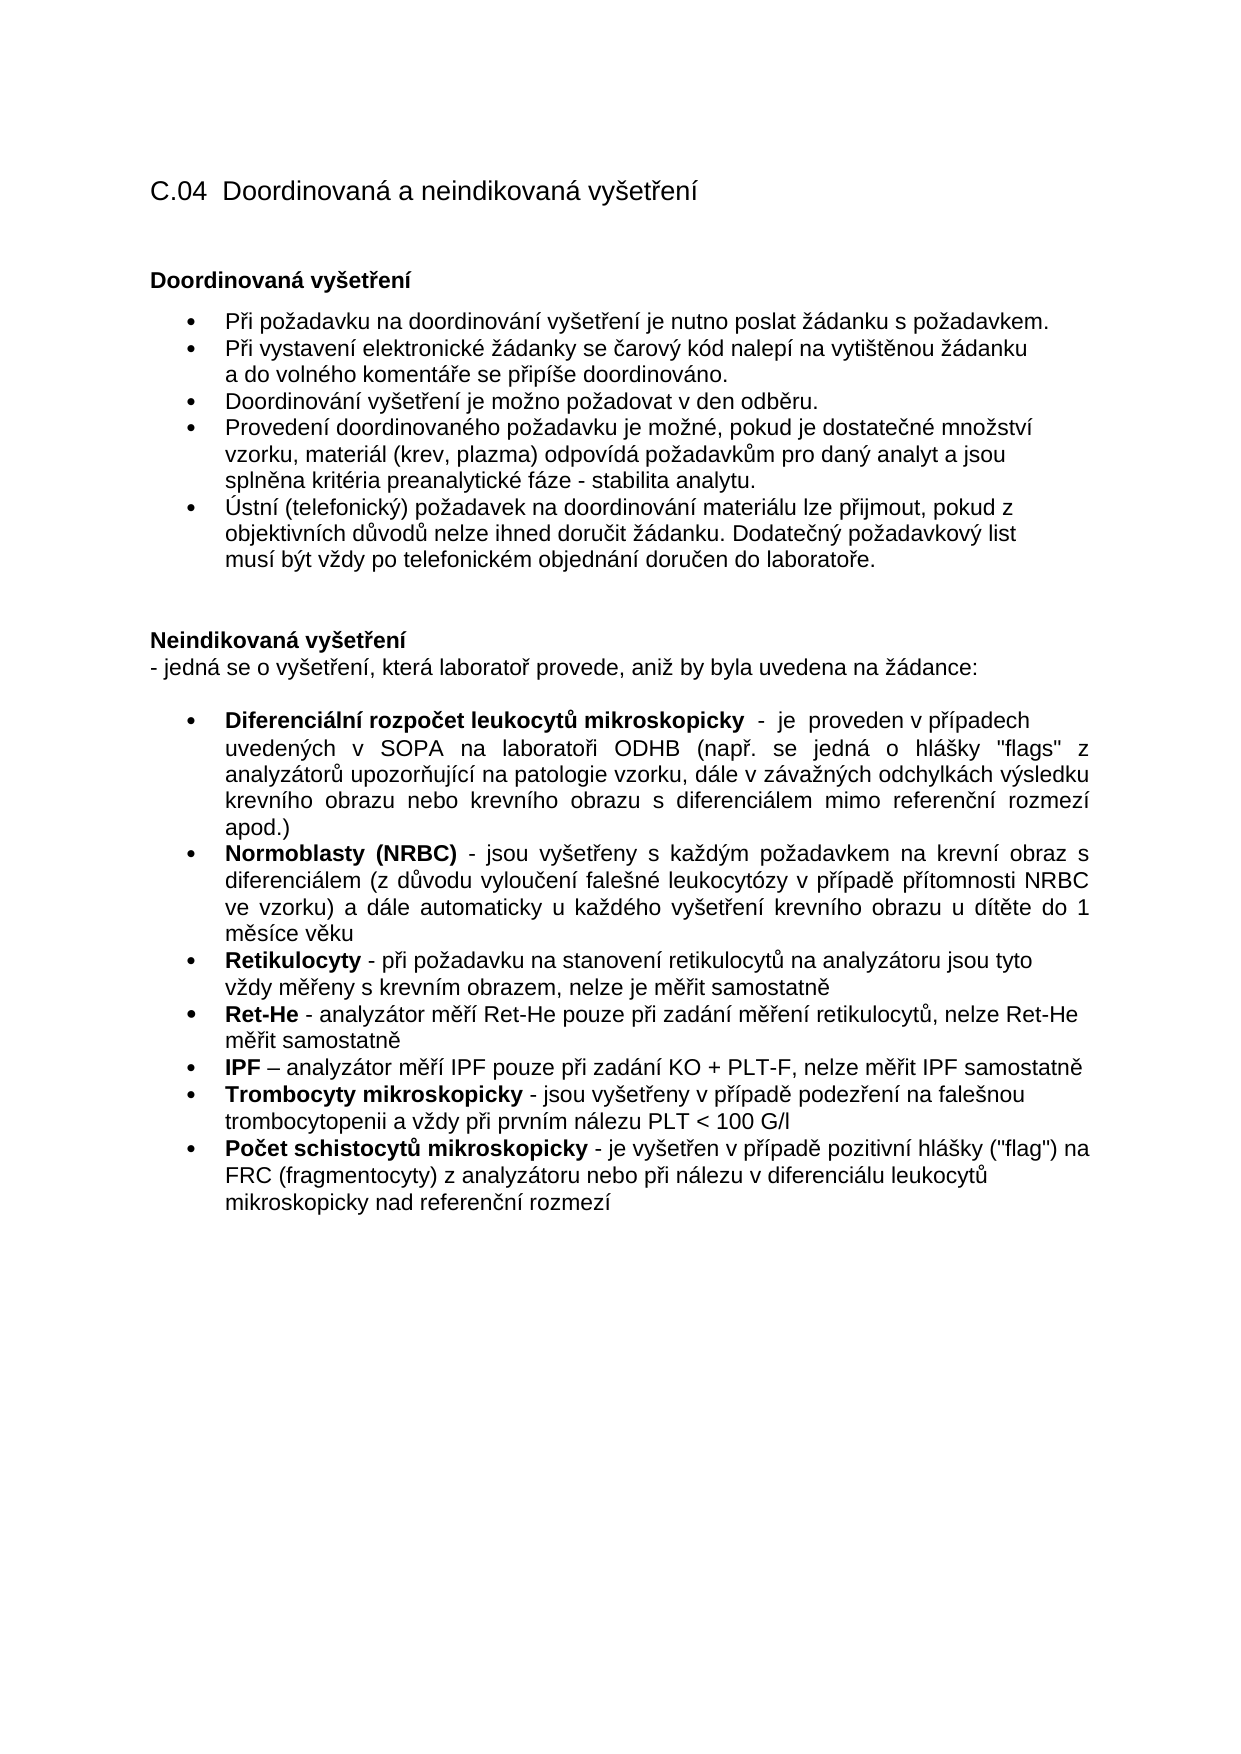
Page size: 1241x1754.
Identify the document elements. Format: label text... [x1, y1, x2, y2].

list Provedení doordinovaného požadavku je možné, pokud je dostatečné množství vzorku, materiál (krev, plazma) odpovídá požadavkům pro daný analyt a jsou splněna kritéria preanalytické fáze - stabilita analytu. [187, 414, 1090, 493]
list Při požadavku na doordinování vyšetření je nutno poslat žádanku s požadavkem. [187, 308, 1090, 335]
subtitle C.04 Doordinovaná a neindikovaná vyšetření [150, 175, 1090, 206]
list Ústní (telefonický) požadavek na doordinování materiálu lze přijmout, pokud z objektivních důvodů nelze ihned doručit žádanku. Dodatečný požadavkový list musí být vždy po telefonickém objednání doručen do laboratoře. [187, 493, 1057, 573]
text Neindikovaná vyšetření [150, 627, 1090, 653]
list Normoblasty (NRBC) - jsou vyšetřeny s každým požadavkem na krevní obraz s diferenciálem (z důvodu vyloučení falešné leukocytózy v případě přítomnosti NRBC ve vzorku) a dále automaticky u každého vyšetření krevního obrazu u dítěte do 1 měsíce věku [187, 840, 1090, 946]
list Ret-He - analyzátor měří Ret-He pouze při zadání měření retikulocytů, nelze Ret-He měřit samostatně [187, 1001, 1090, 1054]
list uvedených v SOPA na laboratoři ODHB (např. se jedná o hlášky "flags" z analyzátorů upozorňující na patologie vzorku, dále v závažných odchylkách výsledku krevního obrazu nebo krevního obrazu s diferenciálem mimo referenční rozmezí apod.) [225, 735, 1090, 840]
list Počet schistocytů mikroskopicky - je vyšetřen v případě pozitivní hlášky ("flag") na FRC (fragmentocyty) z analyzátoru nebo při nálezu v diferenciálu leukocytů mikroskopicky nad referenční rozmezí [187, 1135, 1090, 1215]
list Retikulocyty - při požadavku na stanovení retikulocytů na analyzátoru jsou tyto vždy měřeny s krevním obrazem, nelze je měřit samostatně [187, 947, 1084, 1000]
list IPF – analyzátor měří IPF pouze při zadání KO + PLT-F, nelze měřit IPF samostatně [187, 1054, 1090, 1081]
text Doordinovaná vyšetření [150, 267, 1090, 294]
text - jedná se o vyšetření, která laboratoř provede, aniž by byla uvedena na žádance: [150, 654, 1090, 681]
list Trombocyty mikroskopicky - jsou vyšetřeny v případě podezření na falešnou trombocytopenii a vždy při prvním nálezu PLT < 100 G/l [187, 1081, 1090, 1134]
list Doordinování vyšetření je možno požadovat v den odběru. [187, 388, 1090, 414]
list Diferenciální rozpočet leukocytů mikroskopicky - je proveden v případech [187, 707, 1090, 734]
list Při vystavení elektronické žádanky se čarový kód nalepí na vytištěnou žádanku a do volného komentáře se připíše doordinováno. [187, 335, 1032, 387]
